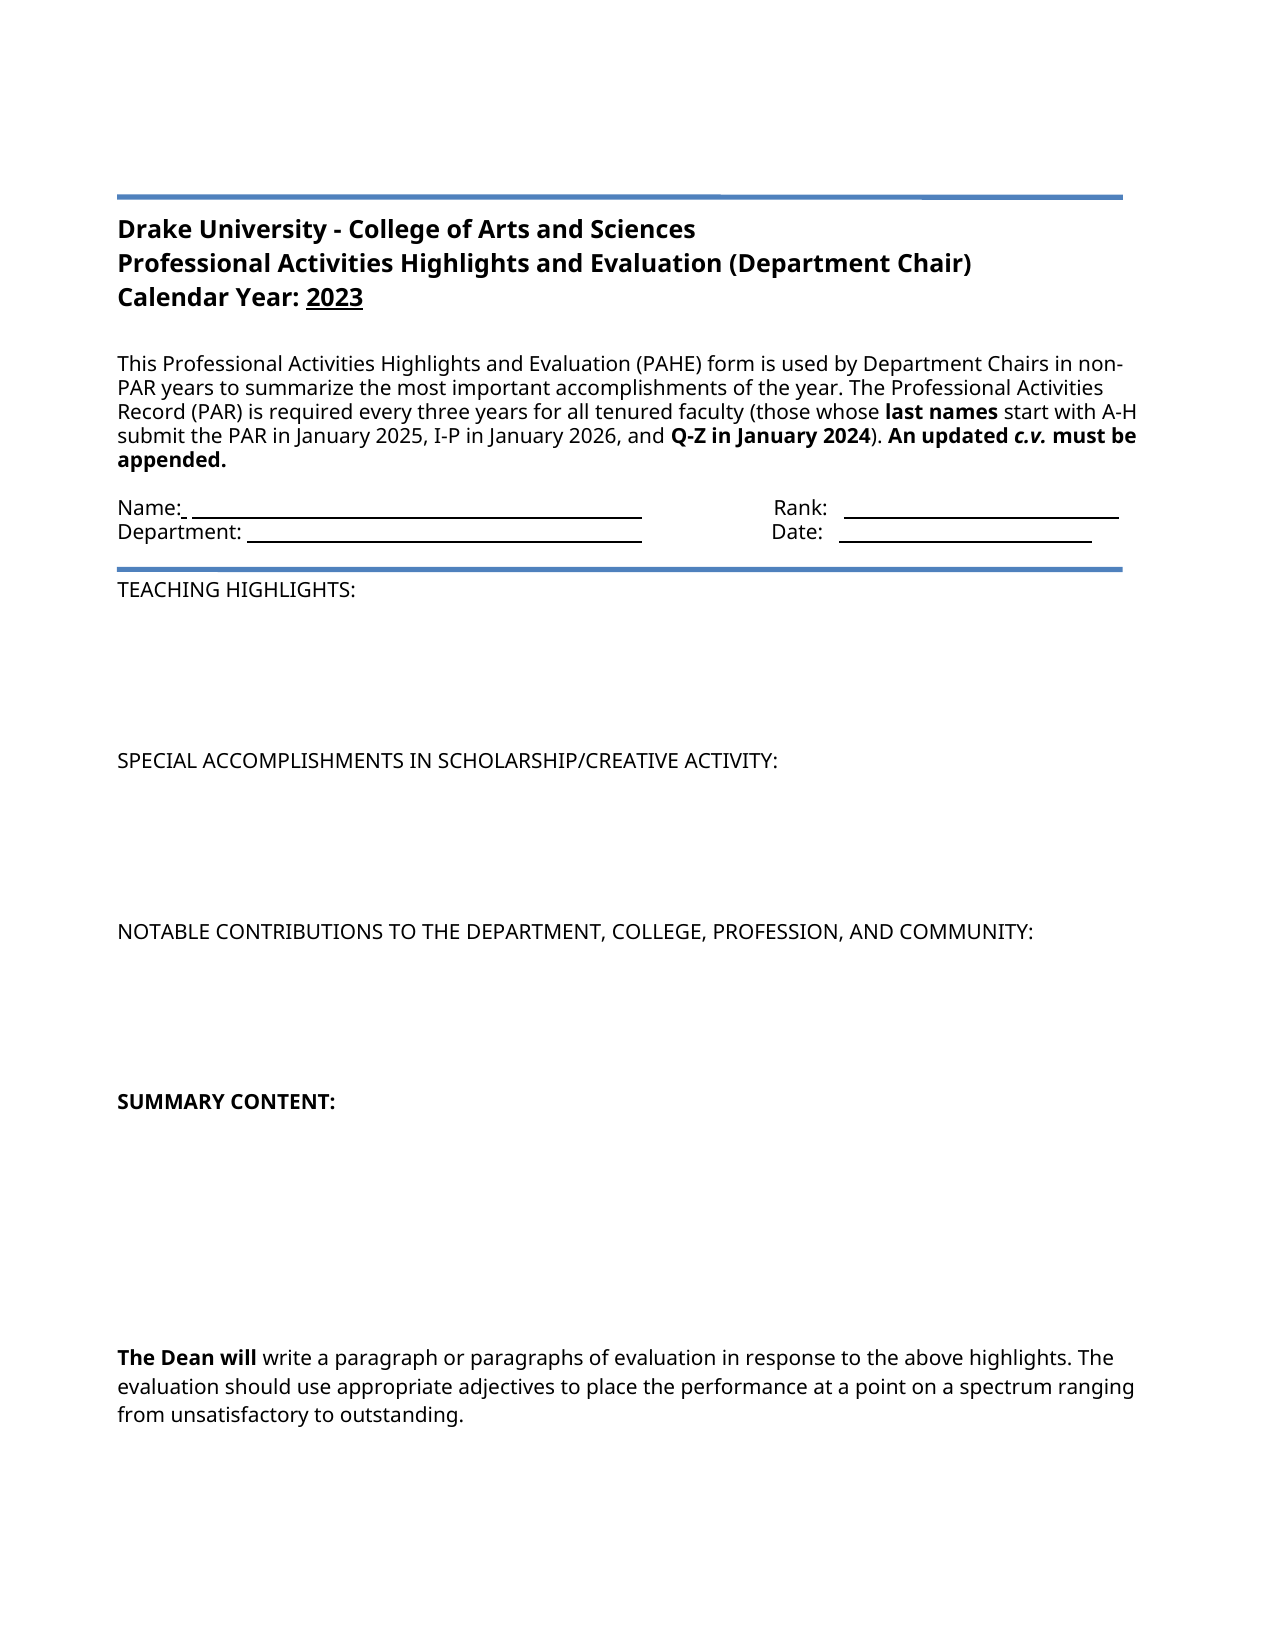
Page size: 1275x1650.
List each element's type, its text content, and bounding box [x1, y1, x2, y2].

text Name: Rank: [117, 496, 1158, 520]
text Calendar Year: 2023 [117, 279, 1158, 313]
text Professional Activities Highlights and Evaluation (Department Chair) [117, 245, 1158, 279]
text SPECIAL ACCOMPLISHMENTS IN SCHOLARSHIP/CREATIVE ACTIVITY: [117, 746, 1158, 774]
text Drake University - College of Arts and Sciences [117, 75, 1158, 245]
text Department: Date: [117, 520, 1158, 544]
text NOTABLE CONTRIBUTIONS TO THE DEPARTMENT, COLLEGE, PROFESSION, AND COMMUNITY: [117, 917, 1158, 945]
text TEACHING HIGHLIGHTS: [117, 576, 1158, 604]
text SUMMARY CONTENT: [117, 1087, 1158, 1116]
text The Dean will write a paragraph or paragraphs of evaluation in response to the above highlights. The evaluation should use appropriate adjectives to place the performance at a point on a spectrum ranging from unsatisfactory to outstanding. [117, 1343, 1158, 1429]
text This Professional Activities Highlights and Evaluation (PAHE) form is used by Department Chairs in non-PAR years to summarize the most important accomplishments of the year. The Professional Activities Record (PAR) is required every three years for all tenured faculty (those whose last names start with A-H submit the PAR in January 2025, I-P in January 2026, and Q-Z in January 2024). An updated c.v. must be appended. [117, 353, 1158, 472]
